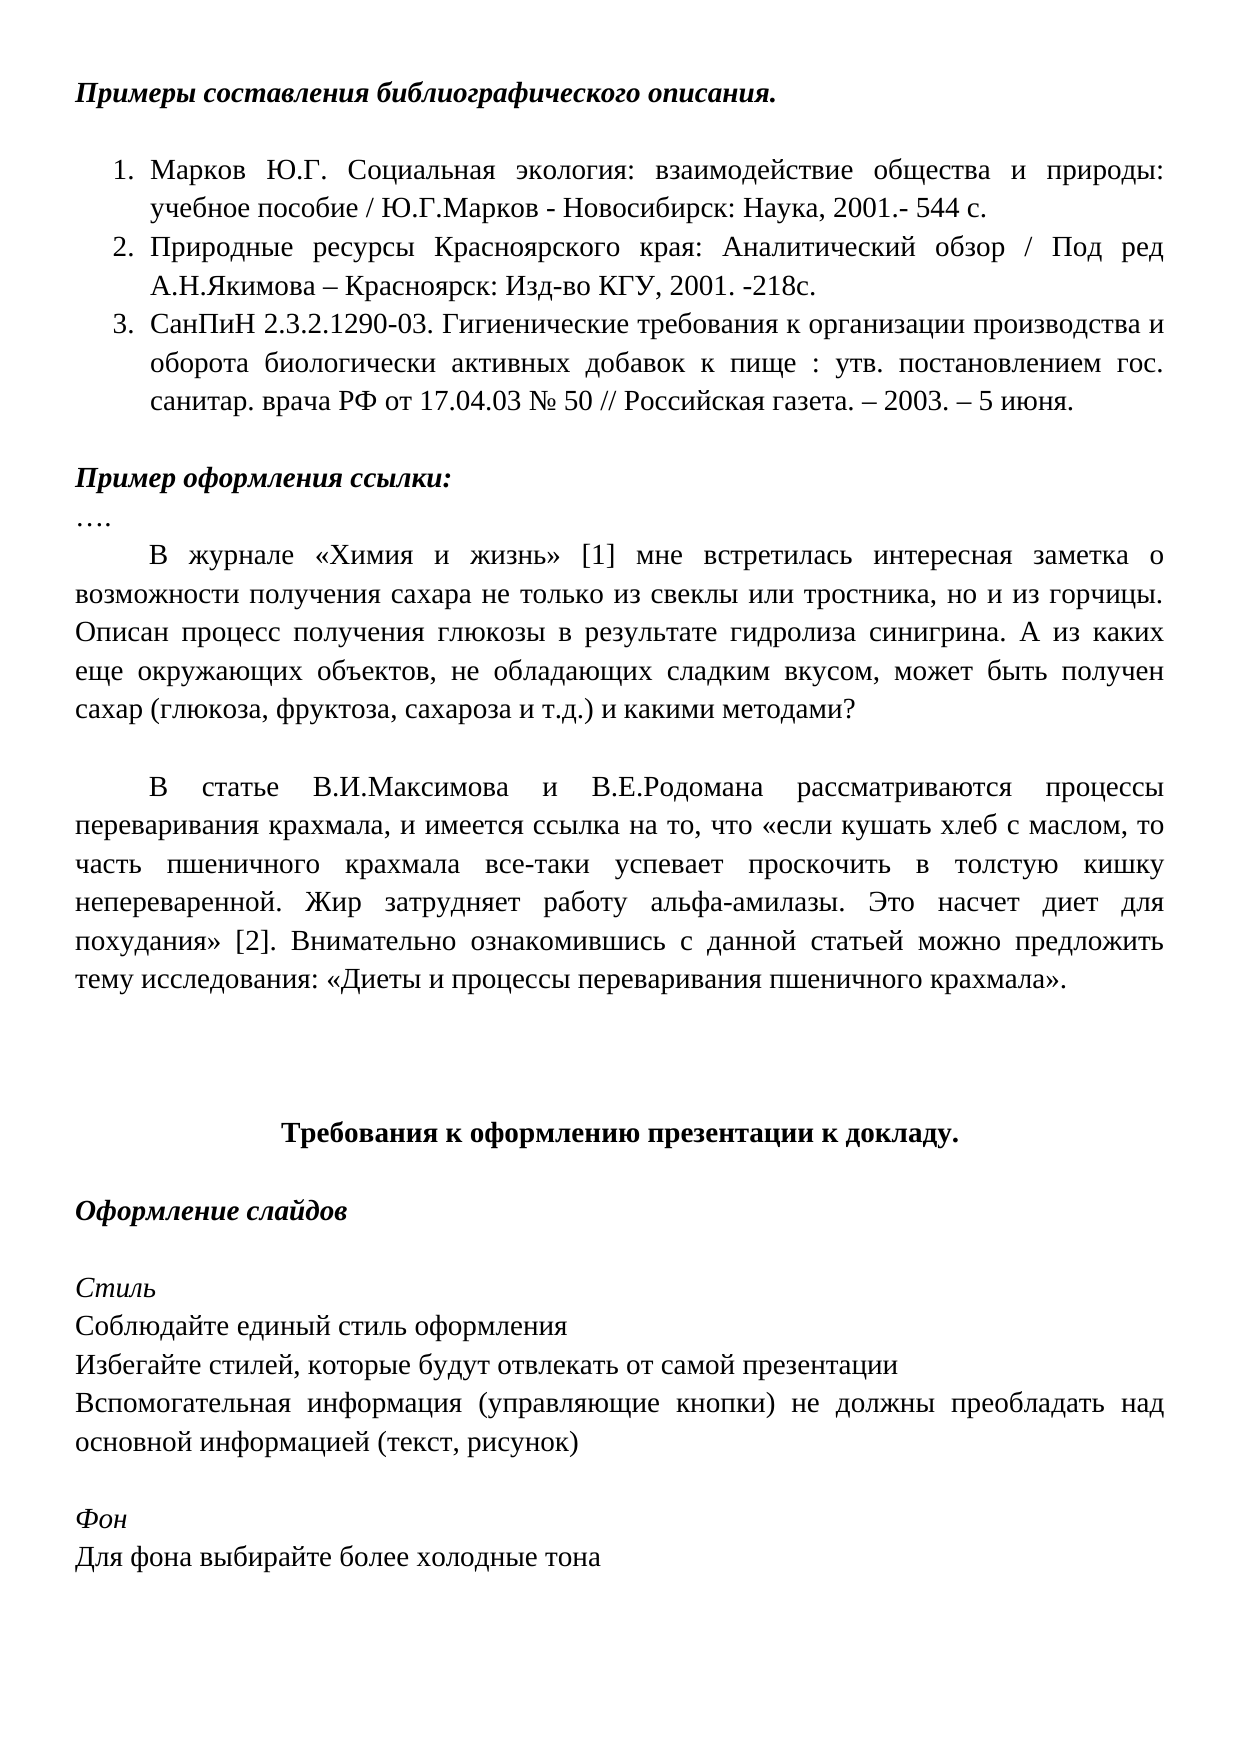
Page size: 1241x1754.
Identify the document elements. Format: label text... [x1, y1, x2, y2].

text В статье В.И.Максимова и В.Е.Родомана рассматриваются процессы переваривания крахмала, и имеется ссылка на то, что «если кушать хлеб с маслом, то часть пшеничного крахмала все-таки успевает проскочить в толстую кишку непереваренной. Жир затрудняет работу альфа-амилазы. Это насчет диет для похудания» [2]. Внимательно ознакомившись с данной статьей можно предложить тему исследования: «Диеты и процессы переваривания пшеничного крахмала». [75, 769, 1165, 995]
text Оформление слайдов [75, 1193, 1165, 1226]
text Фон [75, 1501, 1165, 1534]
text Требования к оформлению презентации к докладу. [75, 1116, 1165, 1149]
text Примеры составления библиографического описания. [75, 75, 1165, 108]
text Стиль [75, 1270, 1165, 1303]
text …. [75, 499, 1165, 532]
list Природные ресурсы Красноярского края: Аналитический обзор / Под ред А.Н.Якимова – Красноярск: Изд-во КГУ, 2001. -218с. [112, 229, 1165, 301]
text Для фона выбирайте более холодные тона [75, 1539, 1165, 1573]
text Пример оформления ссылки: [75, 460, 1165, 494]
text В журнале «Химия и жизнь» [1] мне встретилась интересная заметка о возможности получения сахара не только из свеклы или тростника, но и из горчицы. Описан процесс получения глюкозы в результате гидролиза синигрина. А из каких еще окружающих объектов, не обладающих сладким вкусом, может быть получен сахар (глюкоза, фруктоза, сахароза и т.д.) и какими методами? [75, 537, 1165, 725]
list Марков Ю.Г. Социальная экология: взаимодействие общества и природы: учебное пособие / Ю.Г.Марков - Новосибирск: Наука, 2001.- 544 с. [112, 152, 1165, 224]
text Соблюдайте единый стиль оформления [75, 1308, 1165, 1342]
text Избегайте стилей, которые будут отвлекать от самой презентации [75, 1347, 1165, 1380]
list СанПиН 2.3.2.1290-03. Гигиенические требования к организации производства и оборота биологически активных добавок к пище : утв. постановлением гос. санитар. врача РФ от 17.04.03 № 50 // Российская газета. – 2003. – 5 июня. [112, 306, 1165, 417]
text Вспомогательная информация (управляющие кнопки) не должны преобладать над основной информацией (текст, рисунок) [75, 1385, 1165, 1457]
